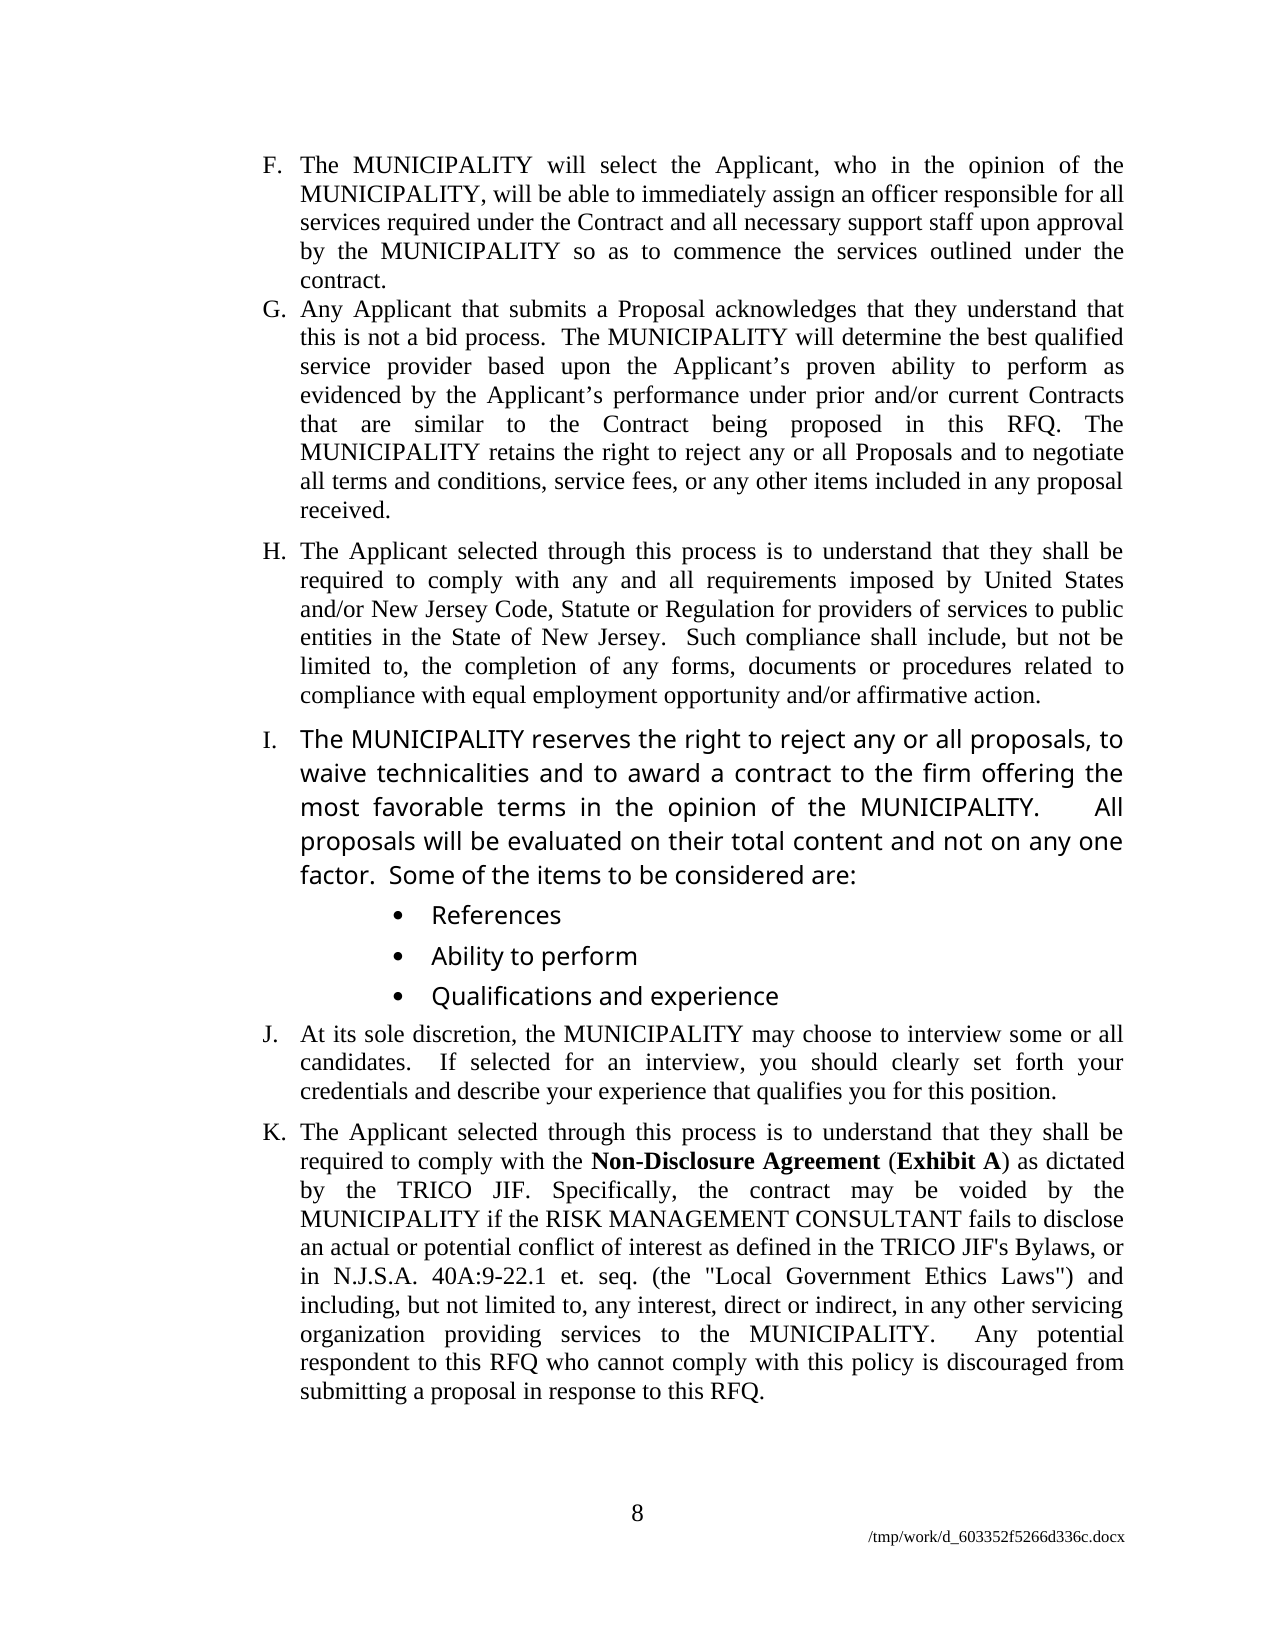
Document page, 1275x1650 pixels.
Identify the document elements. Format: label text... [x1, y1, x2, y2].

list The Applicant selected through this process is to understand that they shall be required to comply with any and all requirements imposed by United States and/or New Jersey Code, Statute or Regulation for providers of services to public entities in the State of New Jersey. Such compliance shall include, but not be limited to, the completion of any forms, documents or procedures related to compliance with equal employment opportunity and/or affirmative action. [262, 536, 1125, 709]
list The MUNICIPALITY reserves the right to reject any or all proposals, to waive technicalities and to award a contract to the firm offering the most favorable terms in the opinion of the MUNICIPALITY. All proposals will be evaluated on their total content and not on any one factor. Some of the items to be considered are: [262, 721, 1125, 892]
list The MUNICIPALITY will select the Applicant, who in the opinion of the MUNICIPALITY, will be able to immediately assign an officer responsible for all services required under the Contract and all necessary support staff upon approval by the MUNICIPALITY so as to commence the services outlined under the contract. [262, 150, 1125, 294]
list Qualifications and experience [394, 978, 1125, 1012]
list References [394, 898, 1125, 932]
list At its sole discretion, the MUNICIPALITY may choose to interview some or all candidates. If selected for an interview, you should clearly set forth your credentials and describe your experience that qualifies you for this position. [262, 1019, 1125, 1105]
list Ability to perform [394, 938, 1125, 972]
list The Applicant selected through this process is to understand that they shall be required to comply with the Non-Disclosure Agreement (Exhibit A) as dictated by the TRICO JIF. Specifically, the contract may be voided by the MUNICIPALITY if the RISK MANAGEMENT CONSULTANT fails to disclose an actual or potential conflict of interest as defined in the TRICO JIF's Bylaws, or in N.J.S.A. 40A:9-22.1 et. seq. (the "Local Government Ethics Laws") and including, but not limited to, any interest, direct or indirect, in any other servicing organization providing services to the MUNICIPALITY. Any potential respondent to this RFQ who cannot comply with this policy is discouraged from submitting a proposal in response to this RFQ. [262, 1117, 1125, 1405]
list Any Applicant that submits a Proposal acknowledges that they understand that this is not a bid process. The MUNICIPALITY will determine the best qualified service provider based upon the Applicant’s proven ability to perform as evidenced by the Applicant’s performance under prior and/or current Contracts that are similar to the Contract being proposed in this RFQ. The MUNICIPALITY retains the right to reject any or all Proposals and to negotiate all terms and conditions, service fees, or any other items included in any proposal received. [262, 294, 1125, 524]
